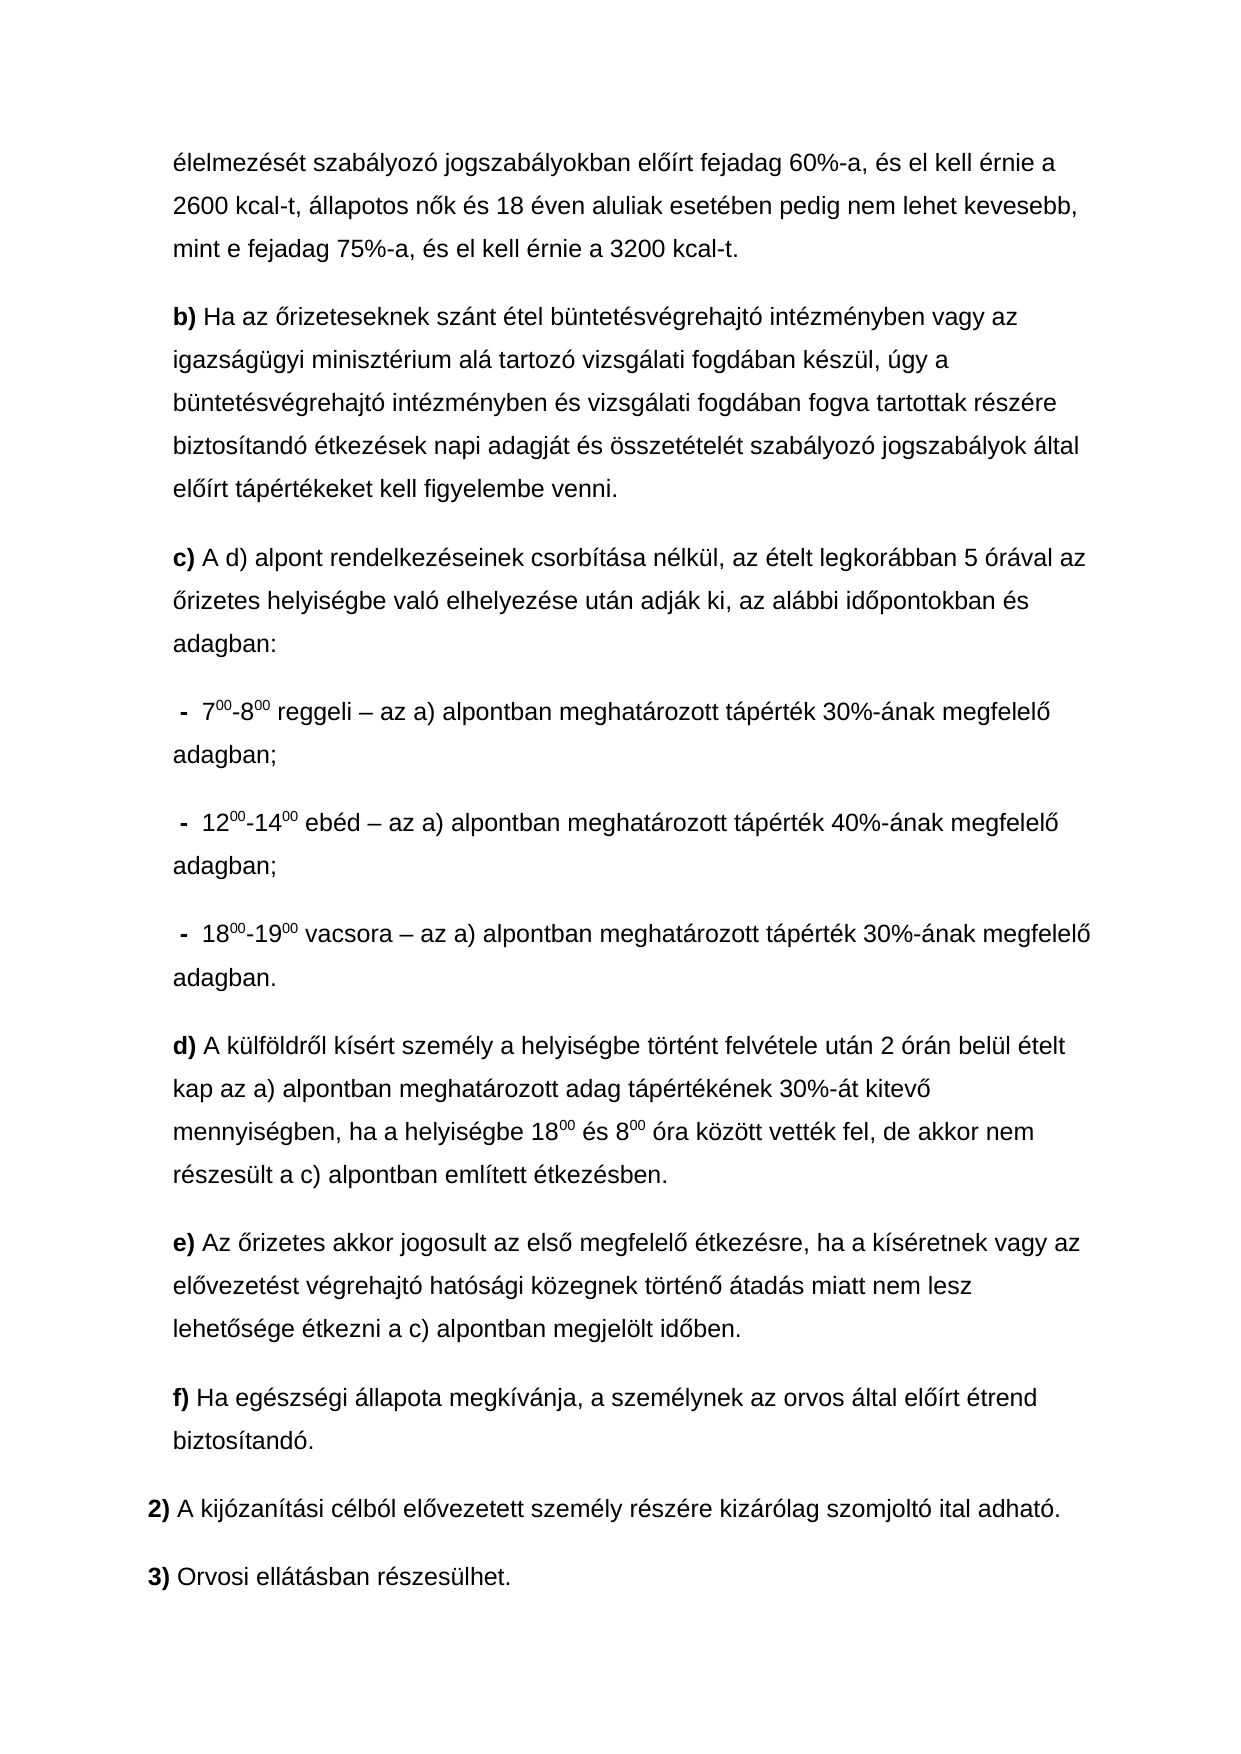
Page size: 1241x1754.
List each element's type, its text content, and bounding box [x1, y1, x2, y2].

text 3) Orvosi ellátásban részesülhet. [148, 1562, 1093, 1591]
text - 1200-1400 ebéd – az a) alpontban meghatározott tápérték 40%-ának megfelelő adagban; [173, 808, 1093, 880]
text b) Ha az őrizeteseknek szánt étel büntetésvégrehajtó intézményben vagy az igazságügyi minisztérium alá tartozó vizsgálati fogdában készül, úgy a büntetésvégrehajtó intézményben és vizsgálati fogdában fogva tartottak részére biztosítandó étkezések napi adagját és összetételét szabályozó jogszabályok által előírt tápértékeket kell figyelembe venni. [173, 302, 1093, 503]
text c) A d) alpont rendelkezéseinek csorbítása nélkül, az ételt legkorábban 5 órával az őrizetes helyiségbe való elhelyezése után adják ki, az alábbi időpontokban és adagban: [173, 543, 1093, 658]
text e) Az őrizetes akkor jogosult az első megfelelő étkezésre, ha a kíséretnek vagy az elővezetést végrehajtó hatósági közegnek történő átadás miatt nem lesz lehetősége étkezni a c) alpontban megjelölt időben. [173, 1228, 1093, 1343]
text - 1800-1900 vacsora – az a) alpontban meghatározott tápérték 30%-ának megfelelő adagban. [173, 919, 1093, 991]
text - 700-800 reggeli – az a) alpontban meghatározott tápérték 30%-ának megfelelő adagban; [173, 697, 1093, 769]
text d) A külföldről kísért személy a helyiségbe történt felvétele után 2 órán belül ételt kap az a) alpontban meghatározott adag tápértékének 30%-át kitevő mennyiségben, ha a helyiségbe 1800 és 800 óra között vették fel, de akkor nem részesült a c) alpontban említett étkezésben. [173, 1031, 1093, 1189]
text 2) A kijózanítási célból elővezetett személy részére kizárólag szomjoltó ital adható. [148, 1494, 1093, 1523]
text f) Ha egészségi állapota megkívánja, a személynek az orvos által előírt étrend biztosítandó. [173, 1383, 1093, 1454]
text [173, 148, 1093, 263]
